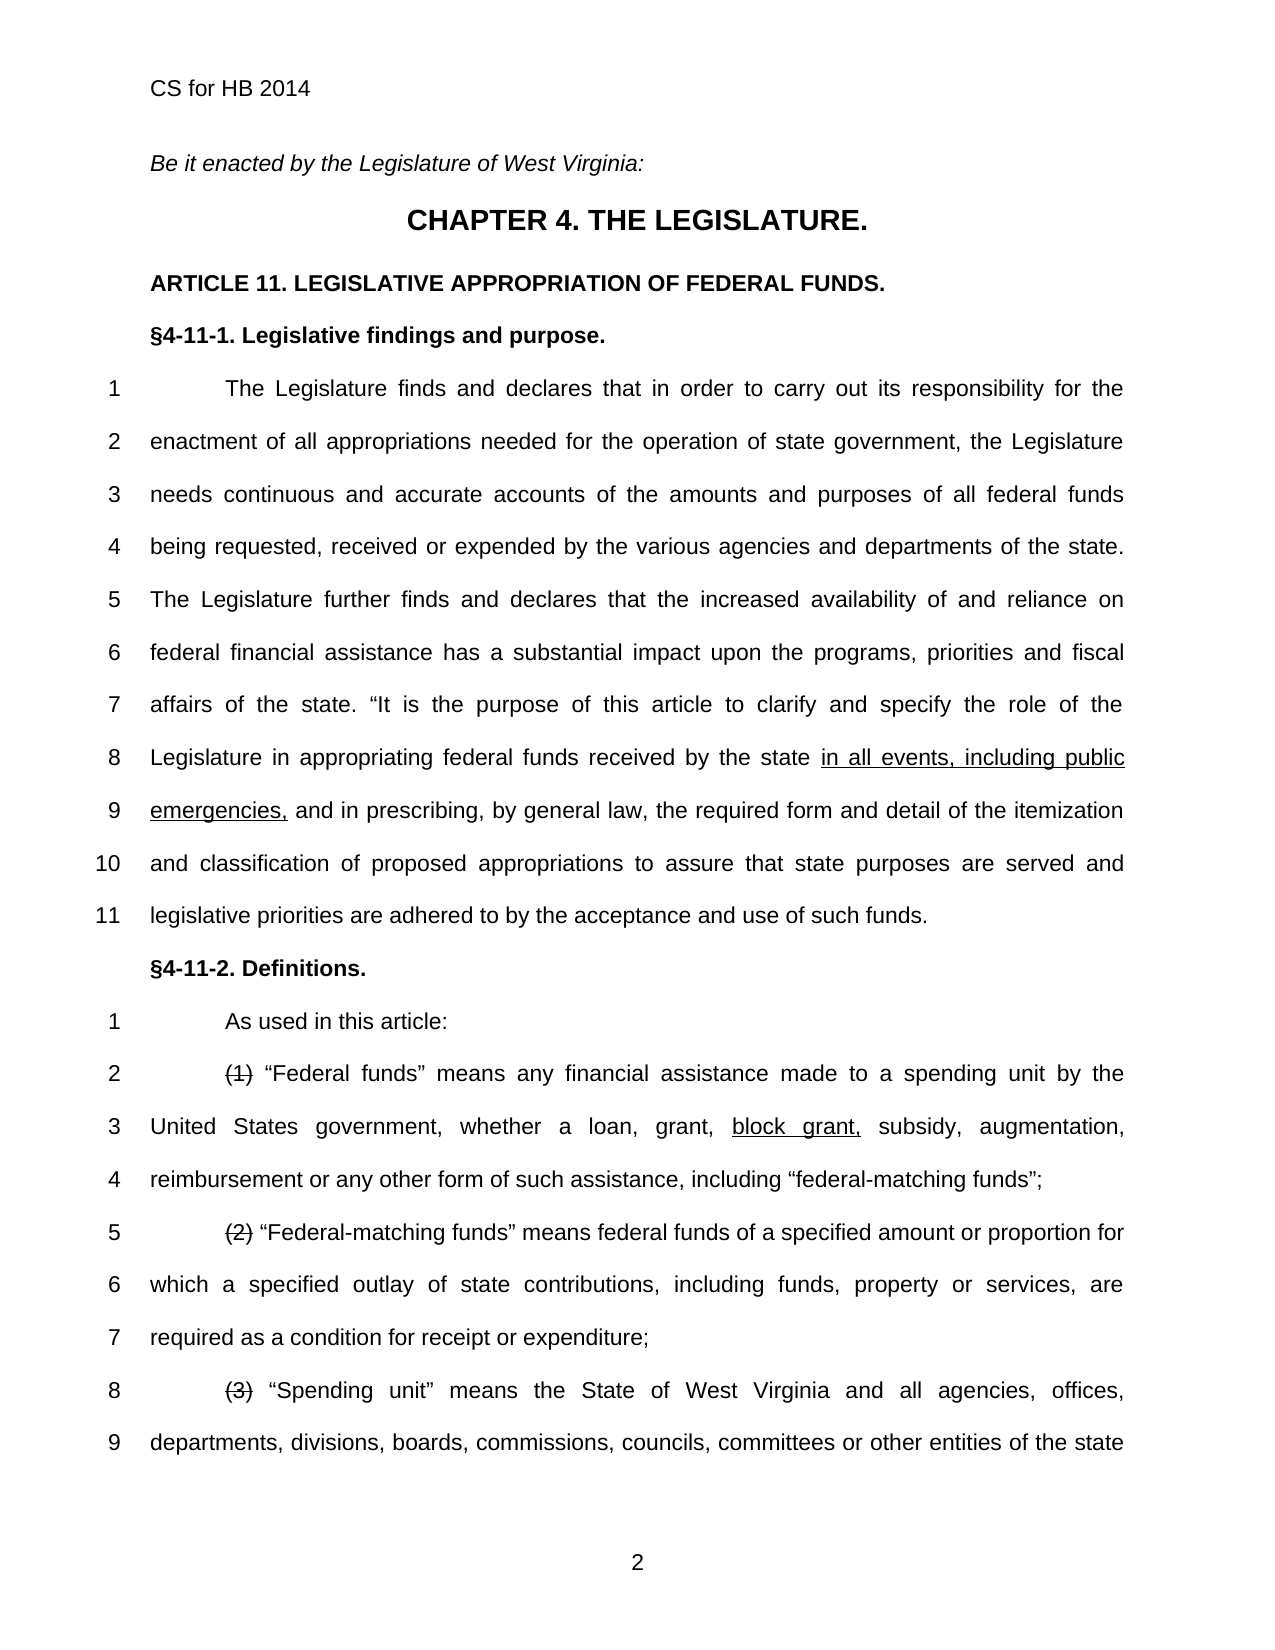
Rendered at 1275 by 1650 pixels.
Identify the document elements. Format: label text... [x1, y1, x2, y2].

text As used in this article: [150, 1008, 1125, 1034]
text Be it enacted by the Legislature of West Virginia: [150, 150, 1125, 176]
subtitle CHAPTER 4. THE LEGISLATURE. [150, 203, 1125, 236]
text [150, 1377, 1125, 1456]
subtitle ARTICLE 11. LEGISLATIVE APPROPRIATION OF FEDERAL FUNDS. [150, 270, 1125, 296]
subtitle §4-11-2. Definitions. [150, 955, 1125, 981]
text (1) “Federal funds” means any financial assistance made to a spending unit by the United States government, whether a loan, grant, block grant, subsidy, augmentation, reimbursement or any other form of such assistance, including “federal-matching funds”; [150, 1060, 1125, 1192]
text The Legislature finds and declares that in order to carry out its responsibility for the enactment of all appropriations needed for the operation of state government, the Legislature needs continuous and accurate accounts of the amounts and purposes of all federal funds being requested, received or expended by the various agencies and departments of the state. The Legislature further finds and declares that the increased availability of and reliance on federal financial assistance has a substantial impact upon the programs, priorities and fiscal affairs of the state. “It is the purpose of this article to clarify and specify the role of the Legislature in appropriating federal funds received by the state in all events, including public emergencies, and in prescribing, by general law, the required form and detail of the itemization and classification of proposed appropriations to assure that state purposes are served and legislative priorities are adhered to by the acceptance and use of such funds. [150, 375, 1125, 929]
subtitle §4-11-1. Legislative findings and purpose. [150, 322, 1125, 349]
text (2) “Federal-matching funds” means federal funds of a specified amount or proportion for which a specified outlay of state contributions, including funds, property or services, are required as a condition for receipt or expenditure; [150, 1218, 1125, 1350]
